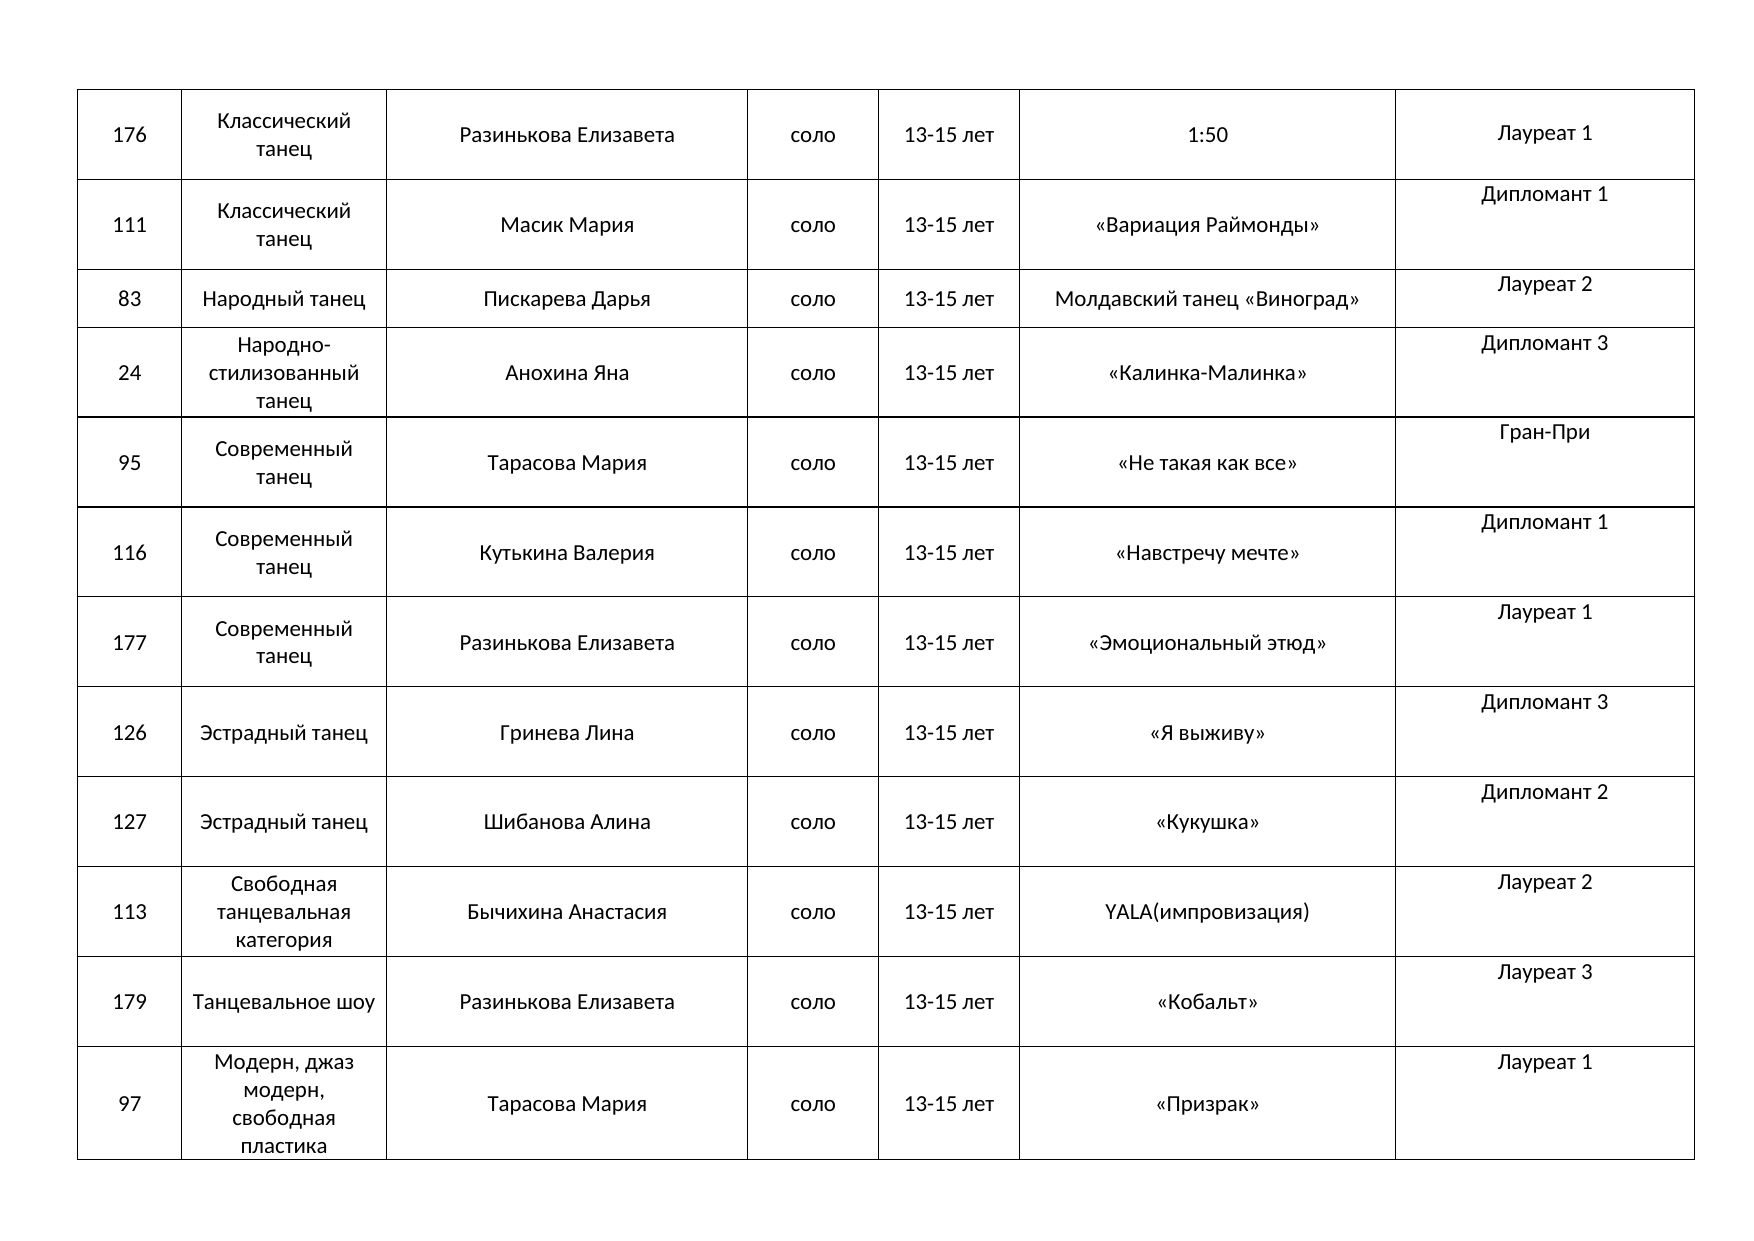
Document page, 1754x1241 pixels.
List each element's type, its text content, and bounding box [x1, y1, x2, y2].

table_cell Эстрадный танец [182, 777, 386, 866]
table_cell Лауреат 3 [1396, 957, 1694, 1046]
table_cell Шибанова Алина [387, 777, 747, 866]
table_cell 13-15 лет [879, 180, 1019, 268]
table_cell 179 [78, 957, 181, 1046]
table_cell 13-15 лет [879, 777, 1019, 866]
table_cell 176 [78, 90, 181, 178]
table_cell Дипломант 1 [1396, 508, 1694, 596]
table_cell соло [748, 180, 878, 268]
table_cell «Вариация Раймонды» [1020, 180, 1395, 268]
table_cell Модерн, джаз модерн, свободная пластика [182, 1047, 386, 1159]
table_cell соло [748, 328, 878, 416]
table_cell 111 [78, 180, 181, 268]
table_cell Лауреат 2 [1396, 867, 1694, 956]
table_cell 13-15 лет [879, 957, 1019, 1046]
table_cell 13-15 лет [879, 270, 1019, 327]
table_cell 127 [78, 777, 181, 866]
table_cell YALA(импровизация) [1020, 867, 1395, 956]
table_cell Гринева Лина [387, 687, 747, 776]
table_cell Дипломант 2 [1396, 777, 1694, 866]
table_cell Лауреат 2 [1396, 270, 1694, 327]
table_cell «Навстречу мечте» [1020, 508, 1395, 596]
table_cell Тарасова Мария [387, 418, 747, 506]
table_cell Лауреат 1 [1396, 597, 1694, 686]
table_cell Разинькова Елизавета [387, 597, 747, 686]
table_cell Народный танец [182, 270, 386, 327]
table_cell соло [748, 90, 878, 178]
table_cell Дипломант 3 [1396, 687, 1694, 776]
table_cell 13-15 лет [879, 508, 1019, 596]
table_cell Классический танец [182, 180, 386, 268]
table_cell Кутькина Валерия [387, 508, 747, 596]
table_cell Народно-стилизованный танец [182, 328, 386, 416]
table_cell Современный танец [182, 597, 386, 686]
table_cell 13-15 лет [879, 867, 1019, 956]
table_cell 116 [78, 508, 181, 596]
table_cell Гран-При [1396, 418, 1694, 506]
table_cell Пискарева Дарья [387, 270, 747, 327]
table_cell 13-15 лет [879, 597, 1019, 686]
table_cell соло [748, 418, 878, 506]
table_cell Свободная танцевальная категория [182, 867, 386, 956]
table_cell соло [748, 687, 878, 776]
table_cell Разинькова Елизавета [387, 957, 747, 1046]
table_cell соло [748, 777, 878, 866]
table_cell 13-15 лет [879, 328, 1019, 416]
table_cell «Я выживу» [1020, 687, 1395, 776]
table_cell Эстрадный танец [182, 687, 386, 776]
table_cell соло [748, 1047, 878, 1159]
table_cell соло [748, 270, 878, 327]
table_cell Разинькова Елизавета [387, 90, 747, 178]
table_cell Бычихина Анастасия [387, 867, 747, 956]
table_cell соло [748, 597, 878, 686]
table_cell Анохина Яна [387, 328, 747, 416]
table_cell Лауреат 1 [1396, 1047, 1694, 1159]
table_cell 113 [78, 867, 181, 956]
table_cell соло [748, 867, 878, 956]
table_cell 24 [78, 328, 181, 416]
table_cell 13-15 лет [879, 418, 1019, 506]
table_cell 1:50 [1020, 90, 1395, 178]
table_cell Классический танец [182, 90, 386, 178]
table_cell Молдавский танец «Виноград» [1020, 270, 1395, 327]
table_cell Лауреат 1 [1396, 90, 1694, 178]
table_cell «Не такая как все» [1020, 418, 1395, 506]
table_cell 13-15 лет [879, 1047, 1019, 1159]
table_cell Танцевальное шоу [182, 957, 386, 1046]
table_cell Современный танец [182, 418, 386, 506]
table_cell 177 [78, 597, 181, 686]
table_cell Дипломант 1 [1396, 180, 1694, 268]
table_cell Тарасова Мария [387, 1047, 747, 1159]
table_cell 97 [78, 1047, 181, 1159]
table_cell 13-15 лет [879, 687, 1019, 776]
table_cell соло [748, 957, 878, 1046]
table_cell 13-15 лет [879, 90, 1019, 178]
table_cell «Кобальт» [1020, 957, 1395, 1046]
table_cell «Эмоциональный этюд» [1020, 597, 1395, 686]
table_cell Масик Мария [387, 180, 747, 268]
table_cell Дипломант 3 [1396, 328, 1694, 416]
table_cell 126 [78, 687, 181, 776]
table_cell Современный танец [182, 508, 386, 596]
table_cell «Кукушка» [1020, 777, 1395, 866]
table_cell «Калинка-Малинка» [1020, 328, 1395, 416]
table_cell 95 [78, 418, 181, 506]
table_cell «Призрак» [1020, 1047, 1395, 1159]
table_cell соло [748, 508, 878, 596]
table_cell 83 [78, 270, 181, 327]
